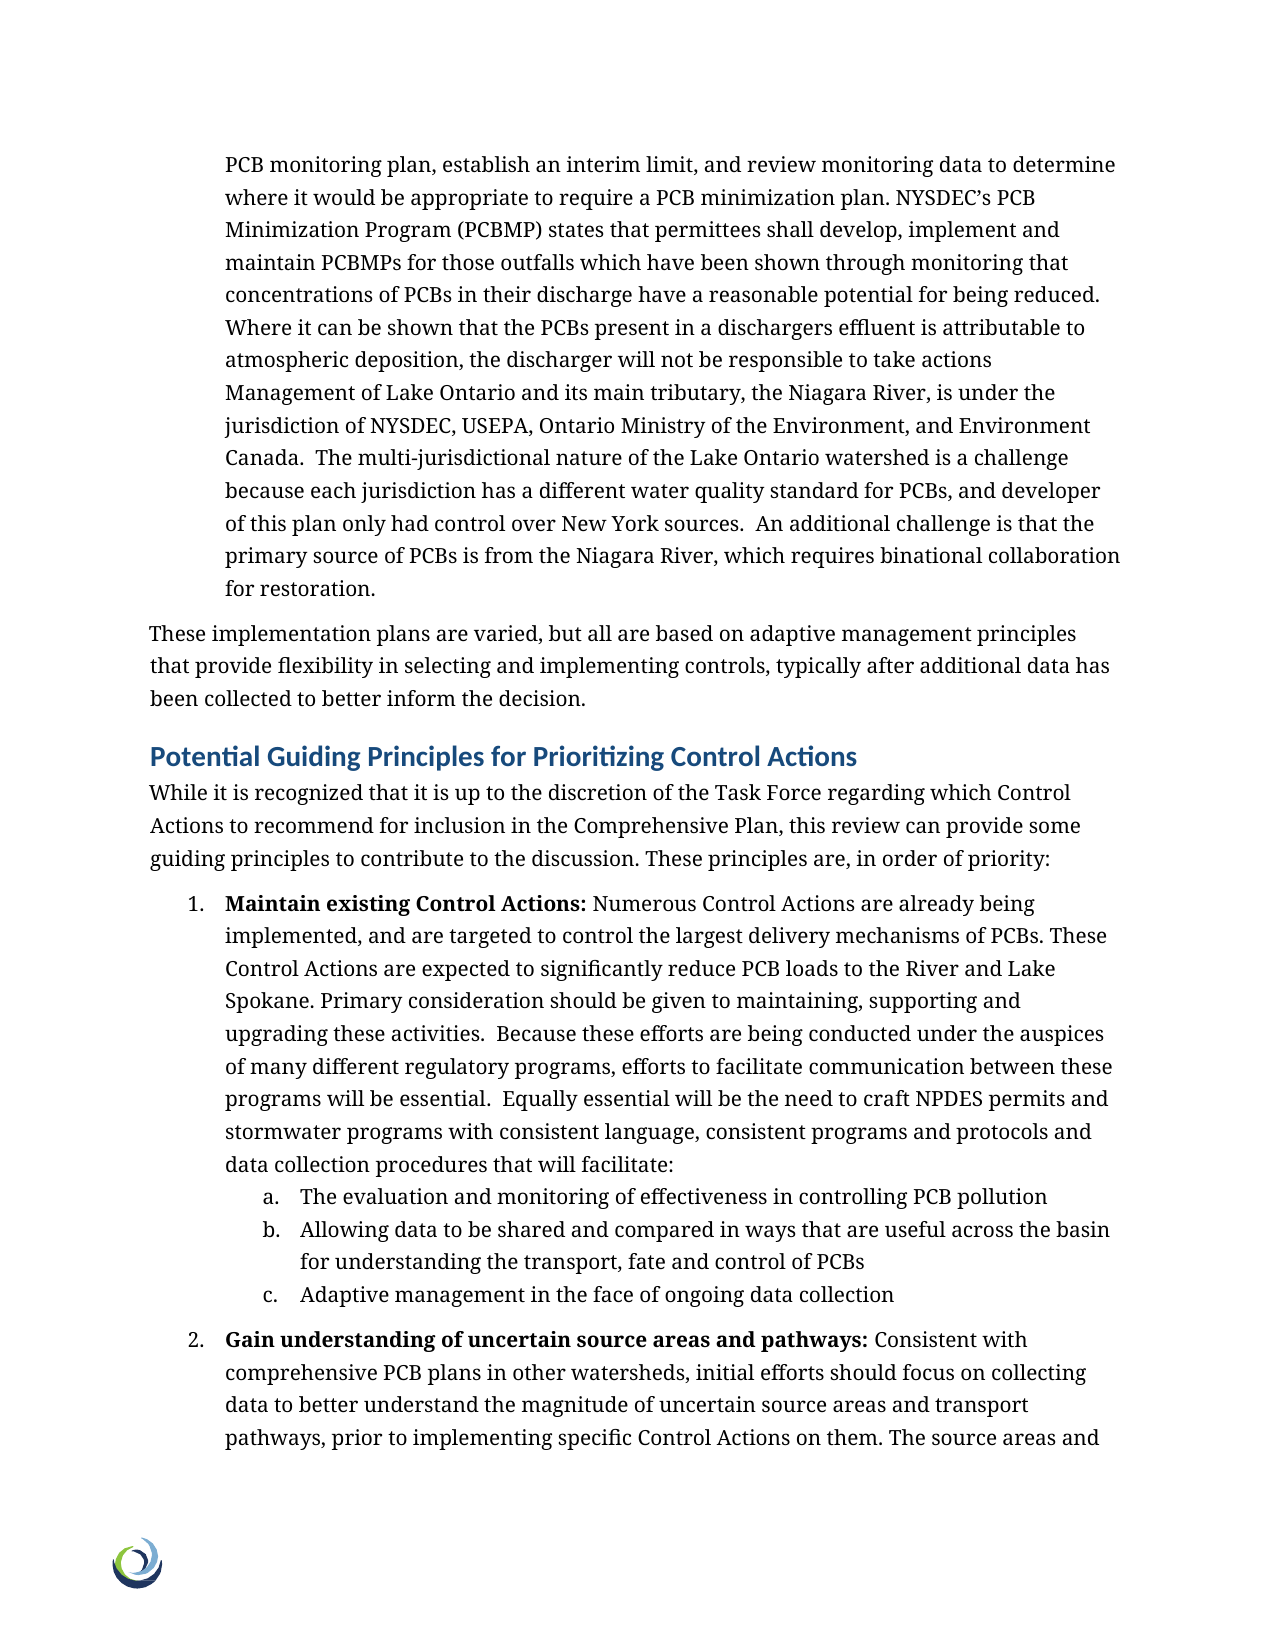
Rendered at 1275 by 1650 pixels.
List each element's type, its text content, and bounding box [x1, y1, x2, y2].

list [187, 150, 1125, 602]
text While it is recognized that it is up to the discretion of the Task Force regarding which Control Actions to recommend for inclusion in the Comprehensive Plan, this review can provide some guiding principles to contribute to the discussion. These principles are, in order of priority: [148, 778, 1121, 872]
text These implementation plans are varied, but all are based on adaptive management principles that provide flexibility in selecting and implementing controls, typically after additional data has been collected to better inform the decision. [148, 619, 1121, 713]
subtitle Potential Guiding Principles for Prioritizing Control Actions [150, 738, 1125, 773]
list Adaptive management in the face of ongoing data collection [262, 1280, 1125, 1308]
list The evaluation and monitoring of effectiveness in controlling PCB pollution [262, 1182, 1125, 1211]
list Allowing data to be shared and compared in ways that are useful across the basin for understanding the transport, fate and control of PCBs [262, 1215, 1125, 1276]
list Maintain existing Control Actions: Numerous Control Actions are already being implemented, and are targeted to control the largest delivery mechanisms of PCBs. These Control Actions are expected to significantly reduce PCB loads to the River and Lake Spokane. Primary consideration should be given to maintaining, supporting and upgrading these activities. Because these efforts are being conducted under the auspices of many different regulatory programs, efforts to facilitate communication between these programs will be essential. Equally essential will be the need to craft NPDES permits and stormwater programs with consistent language, consistent programs and protocols and data collection procedures that will facilitate: [187, 889, 1125, 1178]
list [187, 1325, 1125, 1451]
